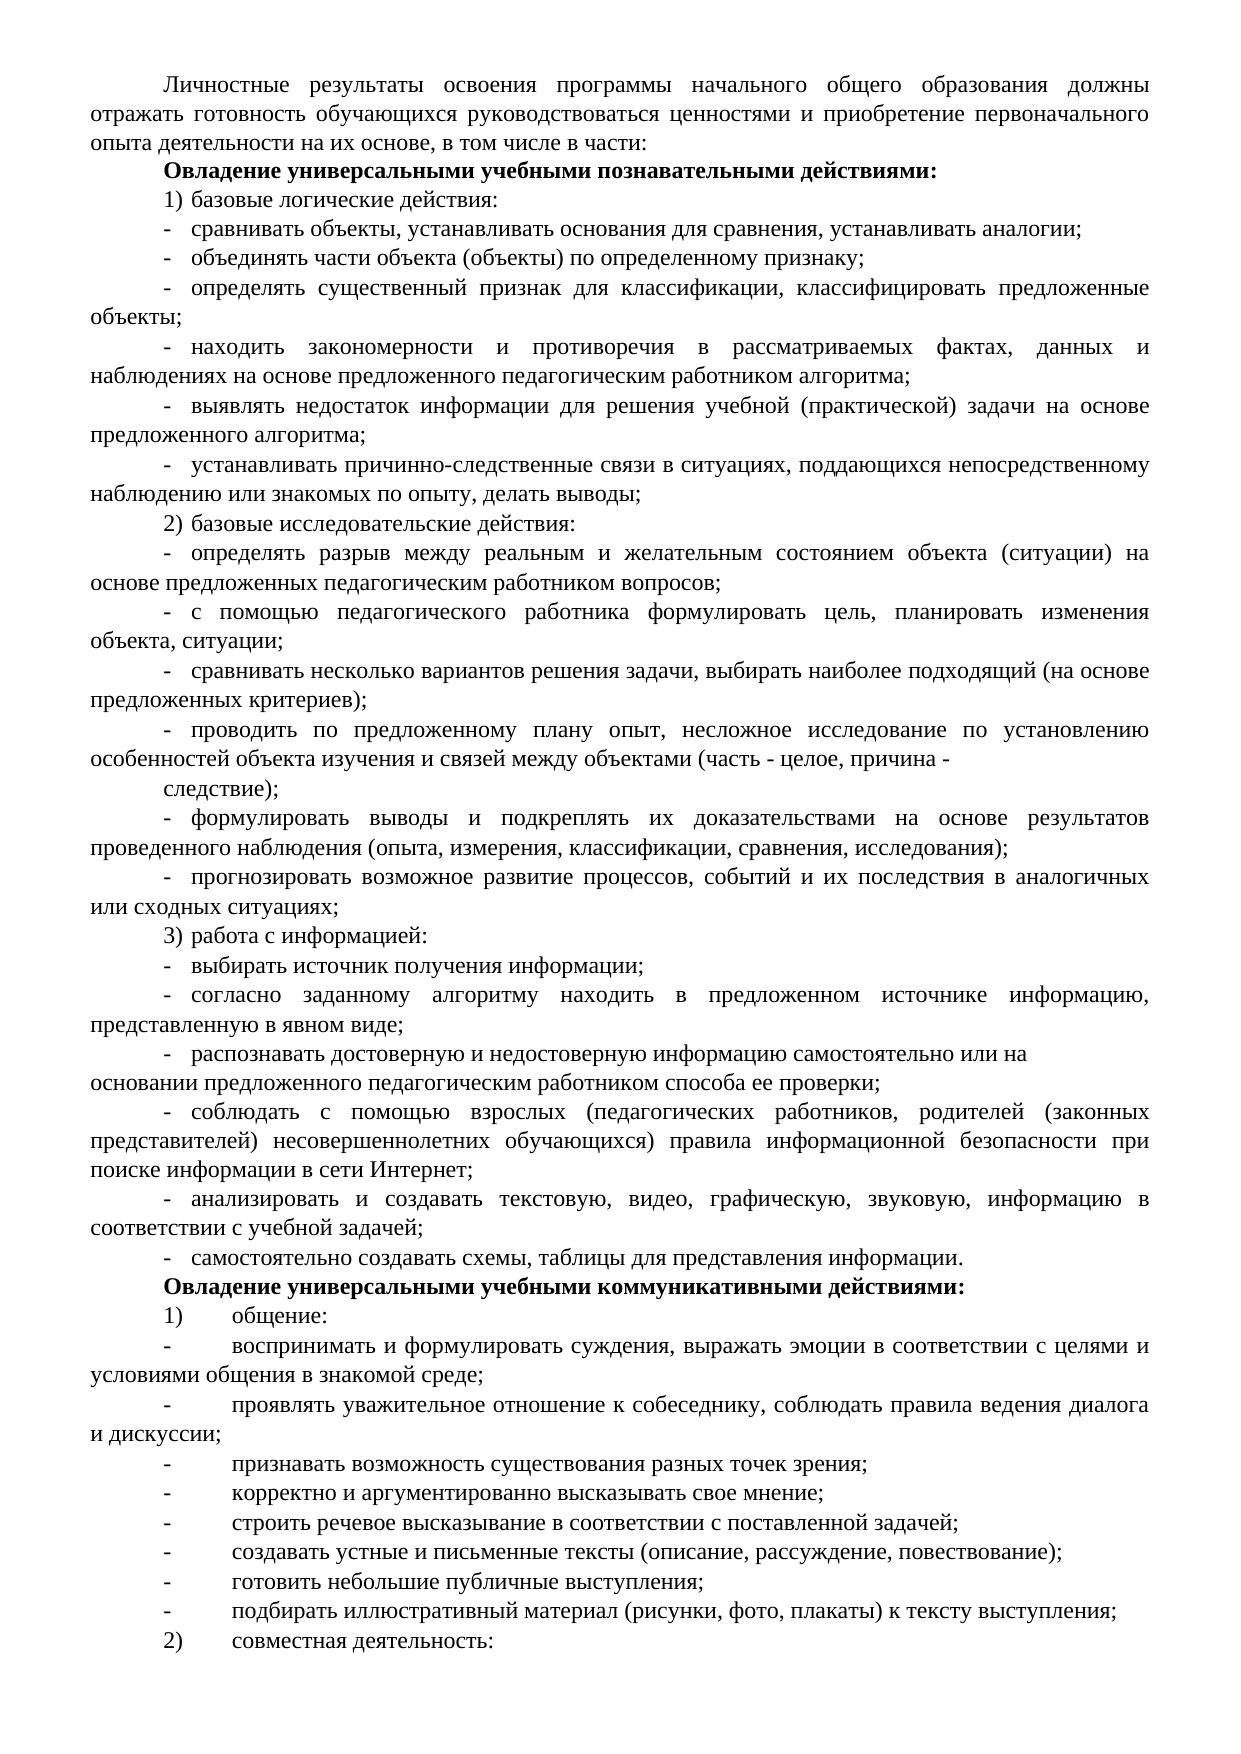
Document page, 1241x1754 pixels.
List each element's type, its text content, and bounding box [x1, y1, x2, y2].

list создавать устные и письменные тексты (описание, рассуждение, повествование); [90, 1536, 1153, 1566]
list готовить небольшие публичные выступления; [90, 1566, 1153, 1595]
list выявлять недостаток информации для решения учебной (практической) задачи на основе предложенного алгоритма; [90, 389, 1151, 448]
list строить речевое высказывание в соответствии с поставленной задачей; [90, 1507, 1153, 1536]
list базовые логические действия: [90, 184, 1153, 213]
list определять существенный признак для классификации, классифицировать предложенные объекты; [90, 272, 1151, 331]
text Овладение универсальными учебными познавательными действиями: [90, 156, 1153, 184]
list устанавливать причинно-следственные связи в ситуациях, поддающихся непосредственному наблюдению или знакомых по опыту, делать выводы; [90, 448, 1151, 507]
list формулировать выводы и подкреплять их доказательствами на основе результатов проведенного наблюдения (опыта, измерения, классификации, сравнения, исследования); [90, 802, 1151, 861]
list соблюдать с помощью взрослых (педагогических работников, родителей (законных представителей) несовершеннолетних обучающихся) правила информационной безопасности при поиске информации в сети Интернет; [90, 1097, 1151, 1183]
list анализировать и создавать текстовую, видео, графическую, звуковую, информацию в соответствии с учебной задачей; [90, 1183, 1151, 1241]
list с помощью педагогического работника формулировать цель, планировать изменения объекта, ситуации; [90, 596, 1151, 655]
list признавать возможность существования разных точек зрения; [90, 1448, 1153, 1477]
list проявлять уважительное отношение к собеседнику, соблюдать правила ведения диалога и дискуссии; [90, 1389, 1151, 1448]
text Овладение универсальными учебными коммуникативными действиями: [90, 1271, 1153, 1300]
list подбирать иллюстративный материал (рисунки, фото, плакаты) к тексту выступления; [90, 1595, 1151, 1624]
list общение: [90, 1300, 1153, 1330]
text следствие); [90, 773, 1153, 802]
list выбирать источник получения информации; [90, 950, 1153, 979]
list сравнивать несколько вариантов решения задачи, выбирать наиболее подходящий (на основе предложенных критериев); [90, 655, 1151, 714]
list работа с информацией: [90, 920, 1153, 950]
list согласно заданному алгоритму находить в предложенном источнике информацию, представленную в явном виде; [90, 979, 1151, 1038]
list определять разрыв между реальным и желательным состоянием объекта (ситуации) на основе предложенных педагогическим работником вопросов; [90, 537, 1151, 596]
text основании предложенного педагогическим работником способа ее проверки; [90, 1068, 1153, 1097]
list воспринимать и формулировать суждения, выражать эмоции в соответствии с целями и условиями общения в знакомой среде; [90, 1330, 1151, 1389]
list совместная деятельность: [90, 1624, 1153, 1654]
list находить закономерности и противоречия в рассматриваемых фактах, данных и наблюдениях на основе предложенного педагогическим работником алгоритма; [90, 331, 1151, 389]
list базовые исследовательские действия: [90, 507, 1153, 537]
list корректно и аргументированно высказывать свое мнение; [90, 1477, 1153, 1507]
list объединять части объекта (объекты) по определенному признаку; [90, 242, 1153, 272]
list сравнивать объекты, устанавливать основания для сравнения, устанавливать аналогии; [90, 213, 1153, 242]
text Личностные результаты освоения программы начального общего образования должны отражать готовность обучающихся руководствоваться ценностями и приобретение первоначального опыта деятельности на их основе, в том числе в части: [90, 70, 1151, 156]
list проводить по предложенному плану опыт, несложное исследование по установлению особенностей объекта изучения и связей между объектами (часть - целое, причина - [90, 714, 1151, 773]
list самостоятельно создавать схемы, таблицы для представления информации. [90, 1241, 1153, 1271]
list прогнозировать возможное развитие процессов, событий и их последствия в аналогичных или сходных ситуациях; [90, 861, 1151, 920]
list распознавать достоверную и недостоверную информацию самостоятельно или на [90, 1038, 1153, 1068]
